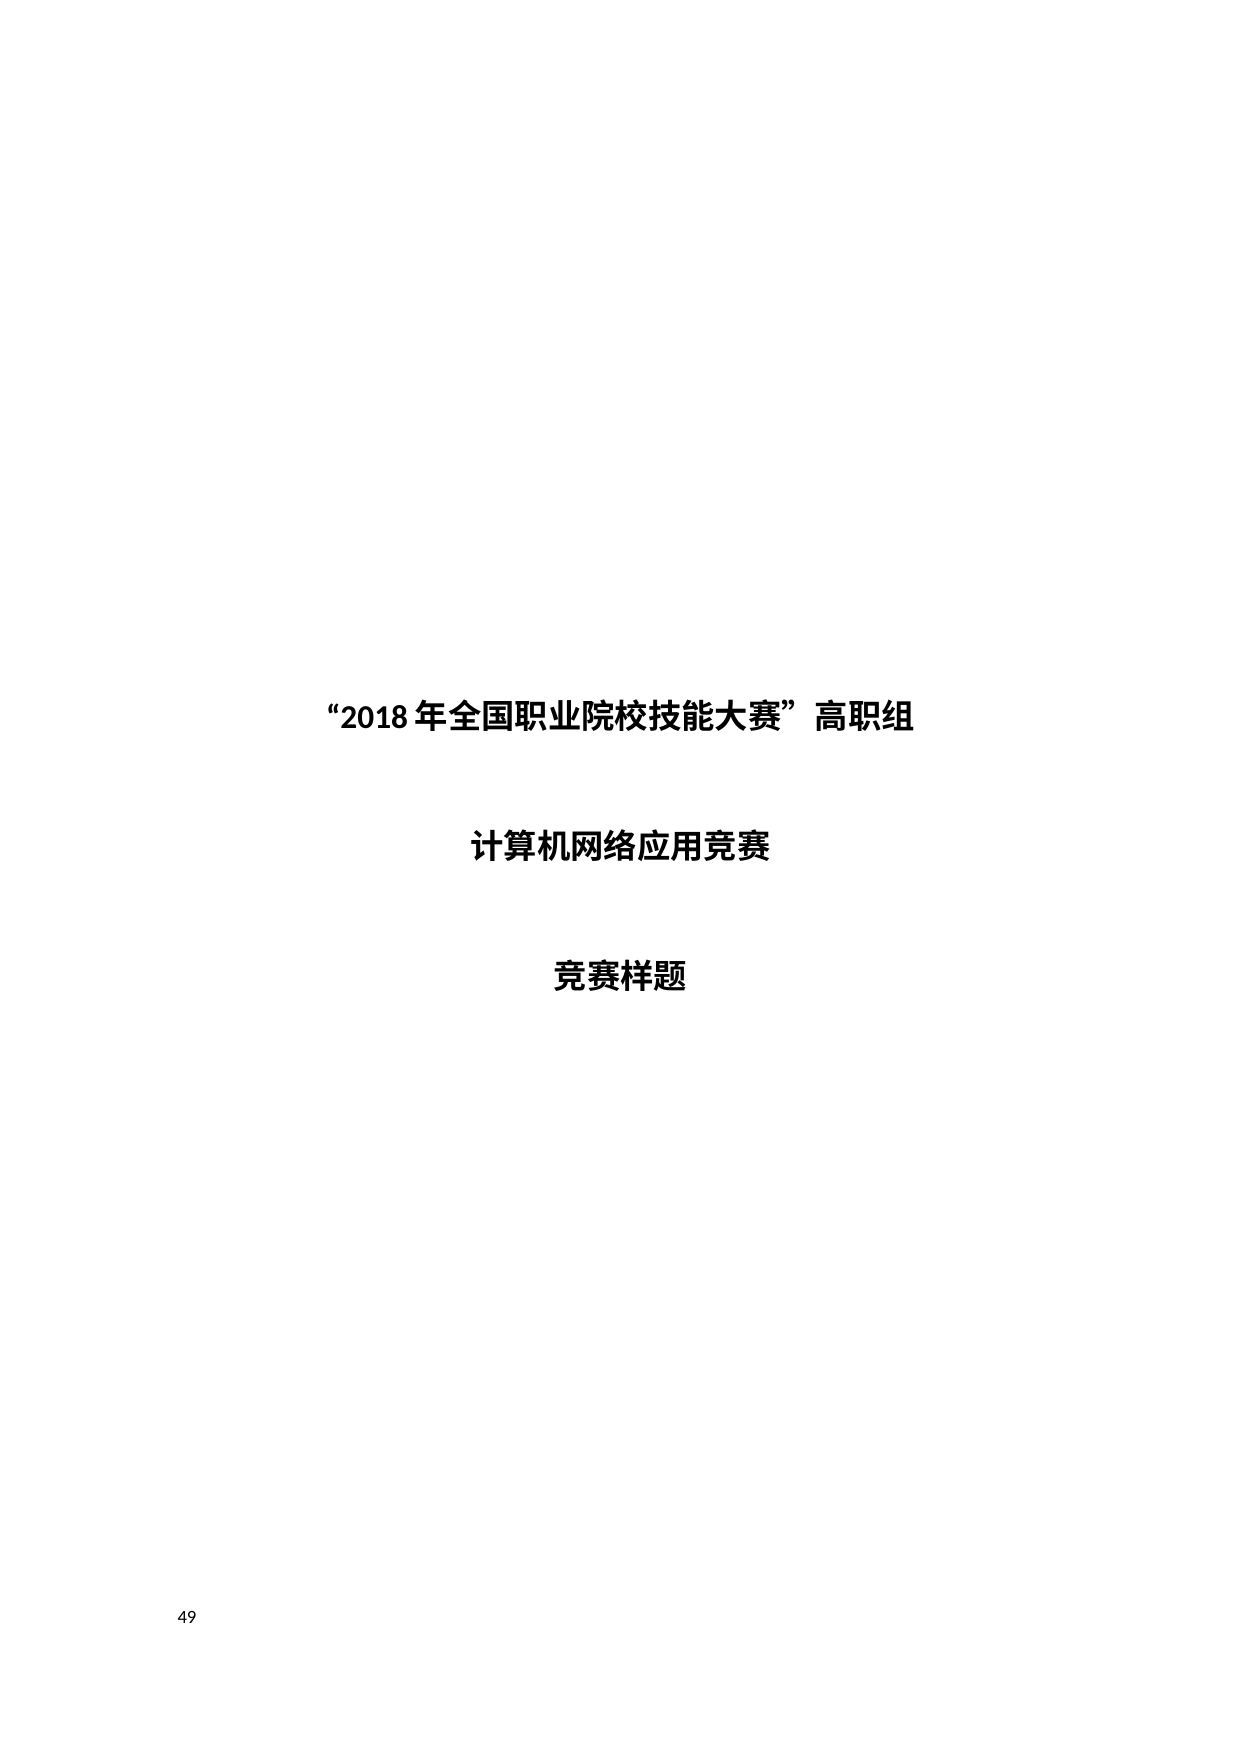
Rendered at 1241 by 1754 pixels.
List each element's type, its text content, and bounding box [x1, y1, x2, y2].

text 计算机网络应用竞赛 [177, 812, 1063, 877]
text 竞赛样题 [177, 942, 1063, 1007]
text “2018年全国职业院校技能大赛”高职组 [177, 682, 1063, 747]
